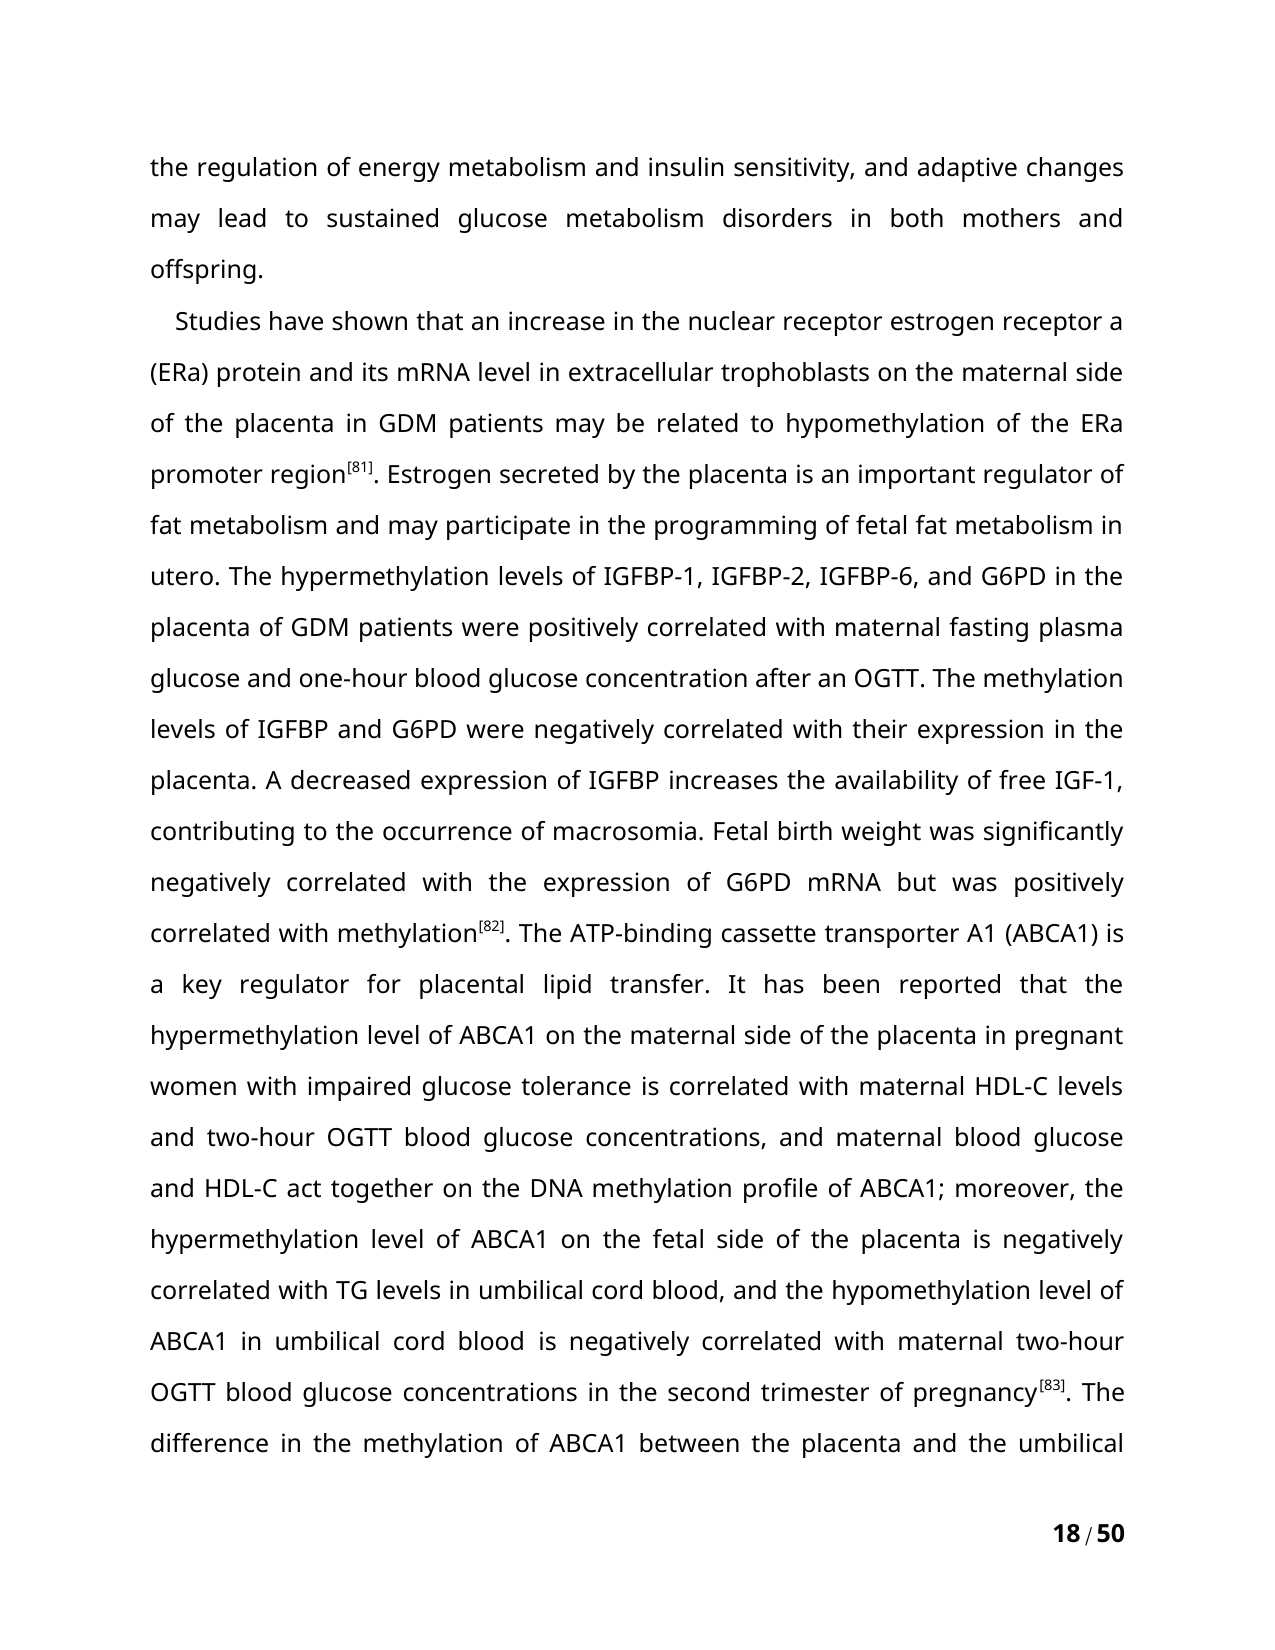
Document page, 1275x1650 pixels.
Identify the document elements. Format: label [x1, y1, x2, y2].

text [150, 150, 1125, 286]
text [150, 303, 1125, 1460]
